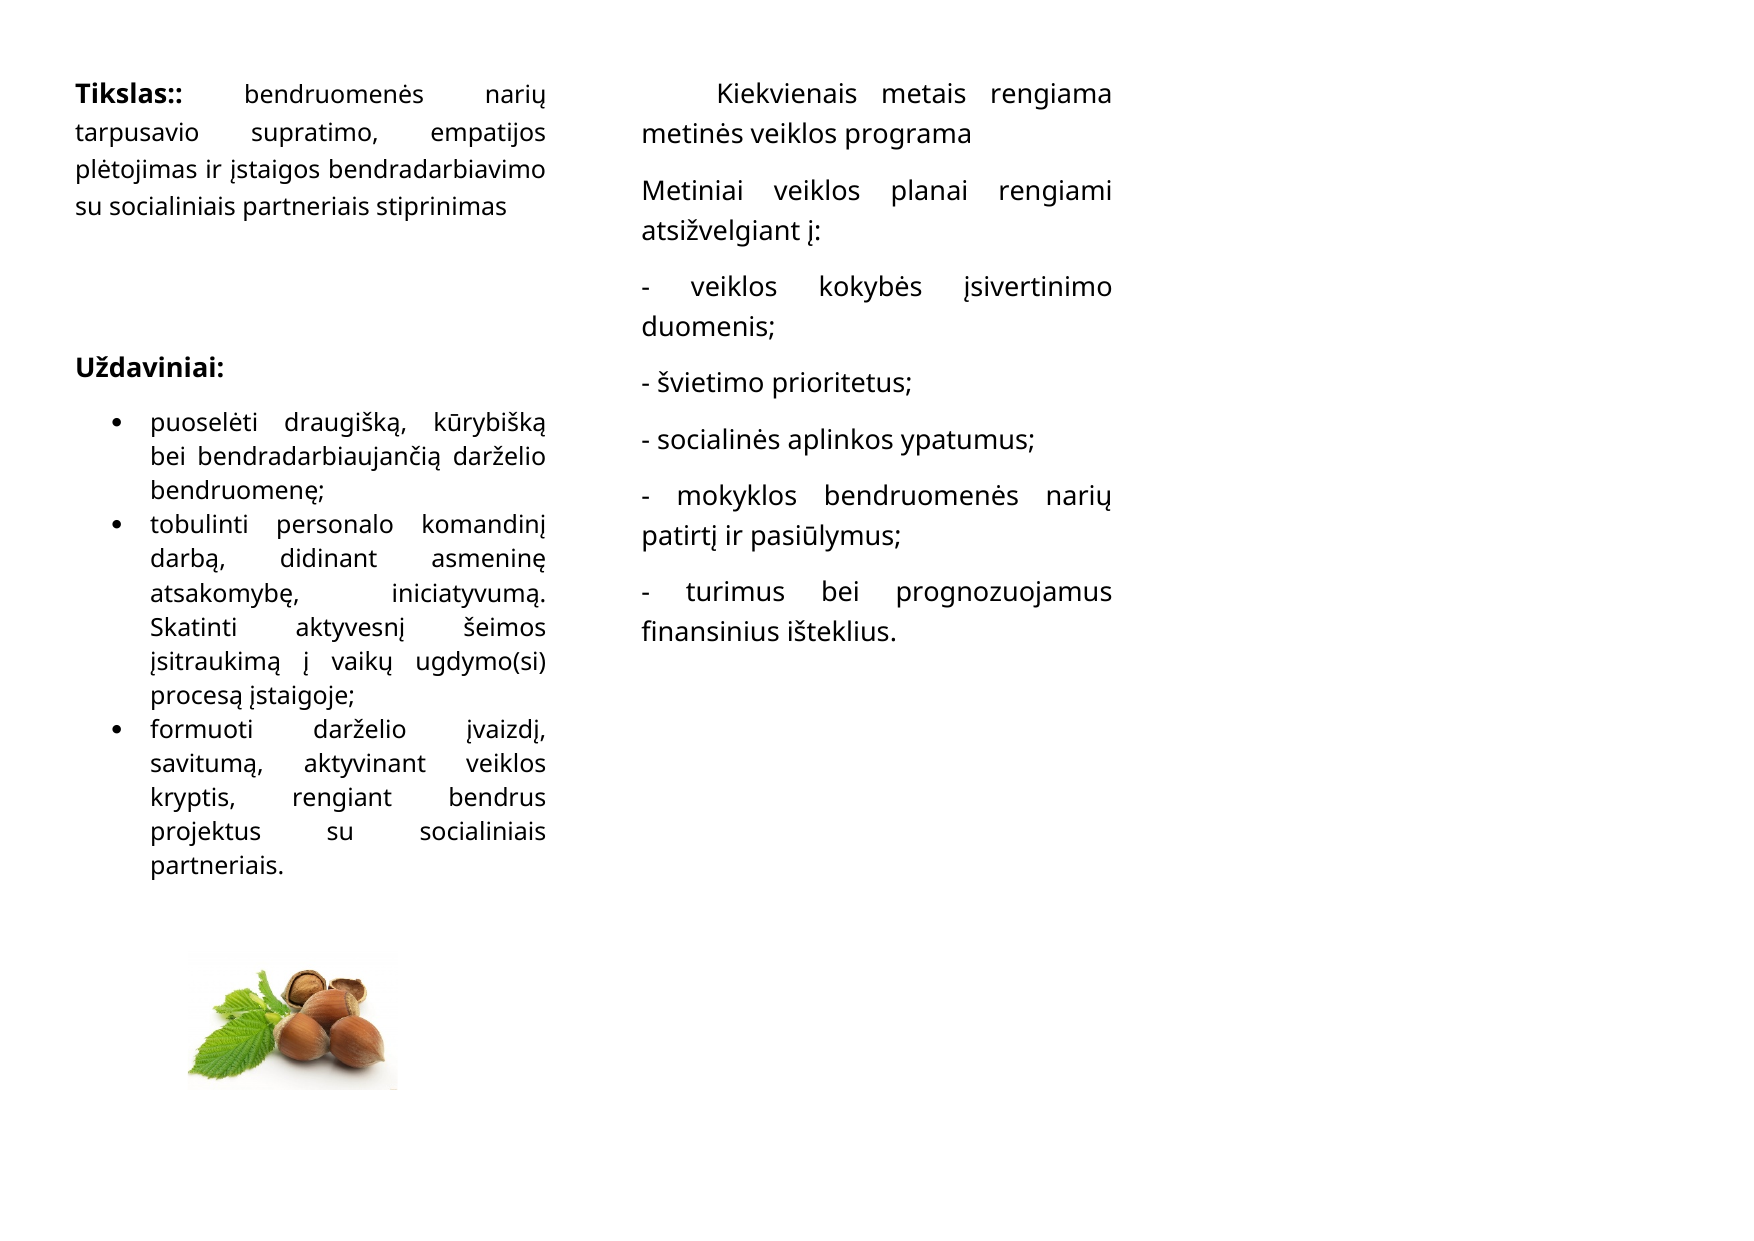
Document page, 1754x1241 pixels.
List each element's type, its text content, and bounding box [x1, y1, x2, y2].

list puoselėti draugišką, kūrybišką bei bendradarbiaujančią darželio bendruomenę; [112, 405, 546, 507]
list formuoti darželio įvaizdį, savitumą, aktyvinant veiklos kryptis, rengiant bendrus projektus su socialiniais partneriais. [112, 711, 546, 882]
text - turimus bei prognozuojamus finansinius išteklius. [641, 573, 1113, 649]
text Kiekvienais metais rengiama metinės veiklos programa [641, 75, 1113, 152]
text - veiklos kokybės įsivertinimo duomenis; [641, 267, 1113, 344]
text - socialinės aplinkos ypatumus; [641, 420, 1113, 457]
list tobulinti personalo komandinį darbą, didinant asmeninę atsakomybę, iniciatyvumą. Skatinti aktyvesnį šeimos įsitraukimą į vaikų ugdymo(si) procesą įstaigoje; [112, 507, 546, 711]
text - mokyklos bendruomenės narių patirtį ir pasiūlymus; [641, 477, 1113, 553]
text - švietimo prioritetus; [641, 364, 1113, 401]
text Tikslas:: bendruomenės narių tarpusavio supratimo, empatijos plėtojimas ir įstaigos bendradarbiavimo su socialiniais partneriais stiprinimas [75, 75, 546, 222]
text Uždaviniai: [75, 348, 546, 385]
text Metiniai veiklos planai rengiami atsižvelgiant į: [641, 171, 1113, 248]
picture [187, 950, 398, 1090]
